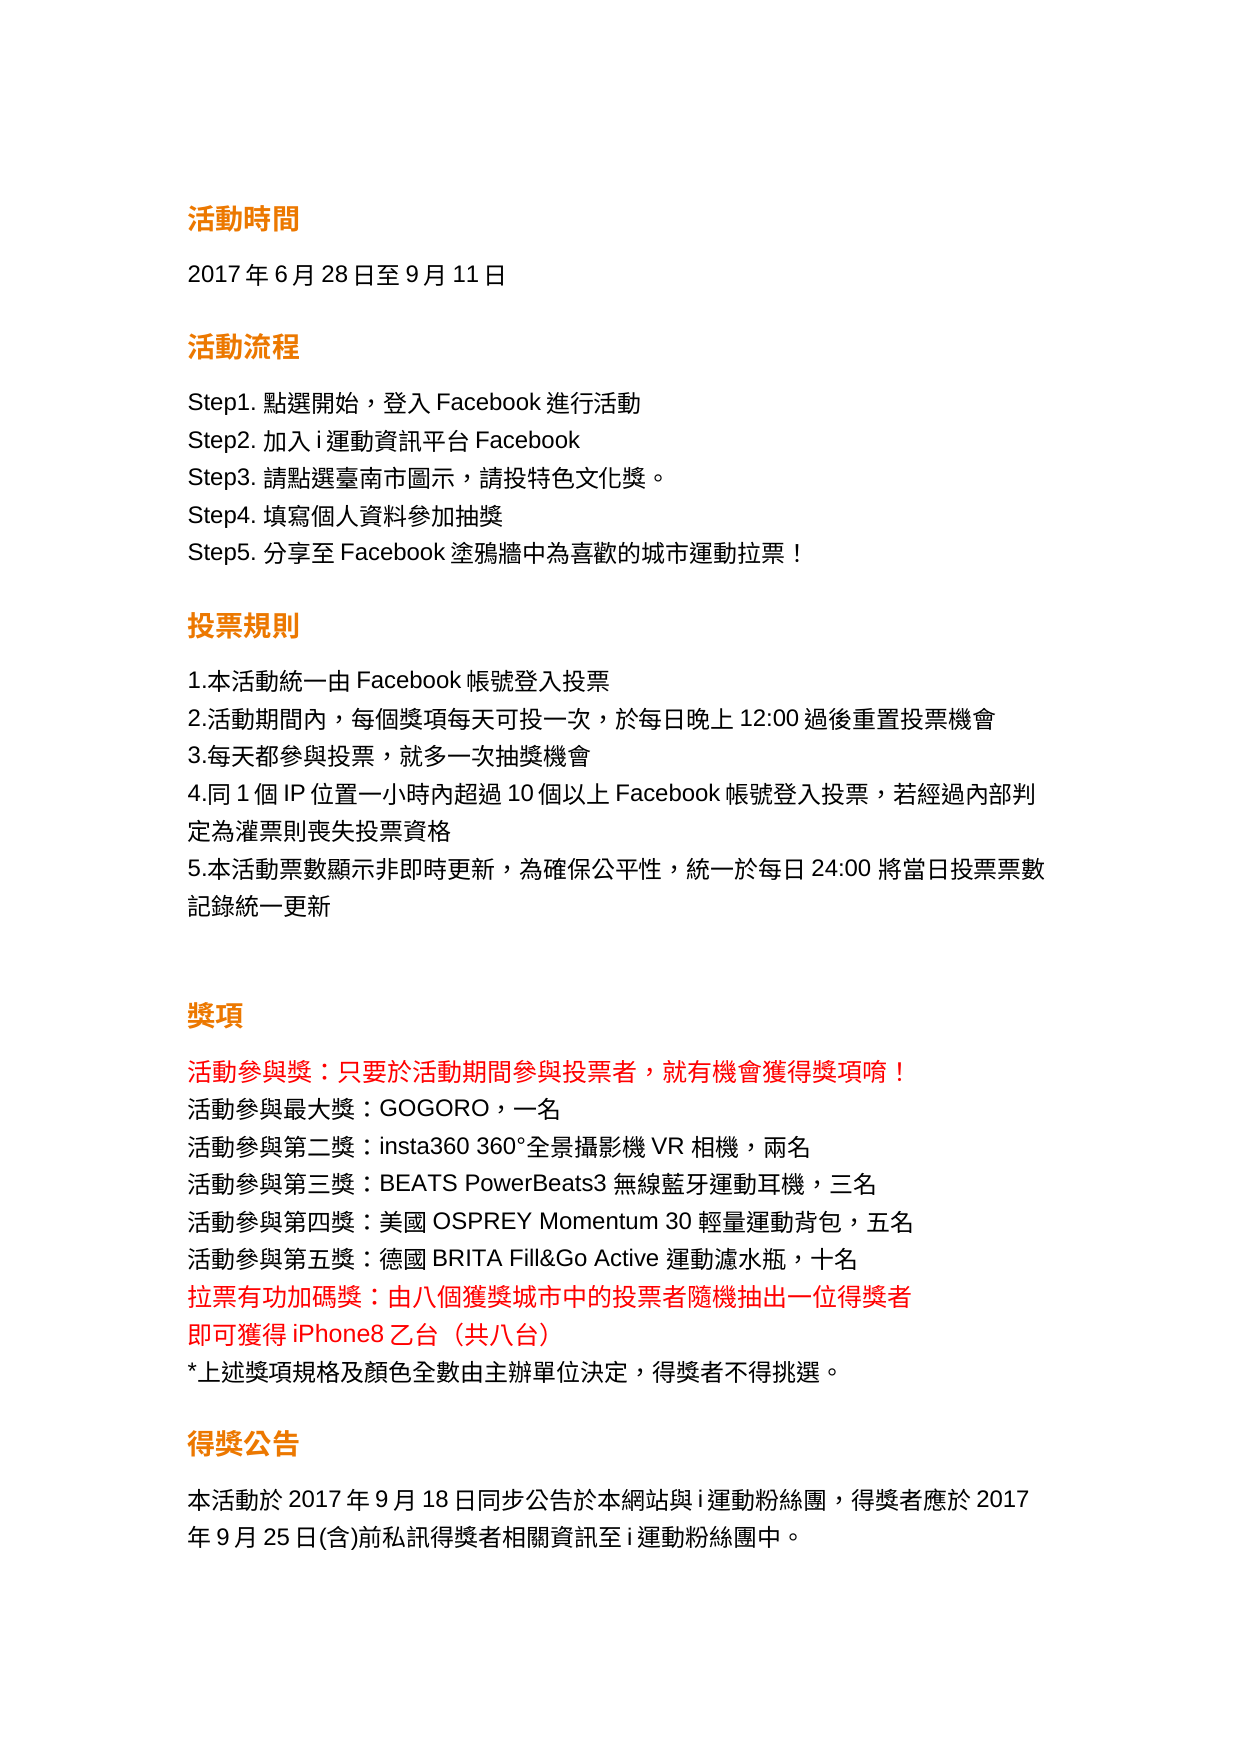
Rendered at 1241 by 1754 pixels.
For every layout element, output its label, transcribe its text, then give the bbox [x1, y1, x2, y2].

text 活動參與第三獎：BEATS PowerBeats3 無線藍牙運動耳機，三名 [187, 1164, 1053, 1202]
text Step5. 分享至Facebook塗鴉牆中為喜歡的城市運動拉票！ [187, 533, 1053, 571]
text 活動參與第五獎：德國BRITA Fill&Go Active 運動濾水瓶，十名 [187, 1239, 1053, 1277]
text 2.活動期間內，每個獎項每天可投一次，於每日晚上12:00過後重置投票機會 [187, 699, 1053, 736]
text 獎項 [187, 977, 1053, 1052]
text 活動流程 [187, 308, 1053, 383]
text Step2. 加入i運動資訊平台Facebook [187, 421, 1053, 458]
text 本活動於2017年9月18日同步公告於本網站與i運動粉絲團，得獎者應於2017年9月25日(含)前私訊得獎者相關資訊至i運動粉絲團中。 [187, 1480, 1053, 1555]
text 活動參與獎：只要於活動期間參與投票者，就有機會獲得獎項唷！ [187, 1052, 1053, 1089]
text 3.每天都參與投票，就多一次抽獎機會 [187, 736, 1053, 774]
text 得獎公告 [187, 1405, 1053, 1480]
text 活動參與第四獎：美國 OSPREY Momentum 30 輕量運動背包，五名 [187, 1202, 1053, 1239]
text *上述獎項規格及顏色全數由主辦單位決定，得獎者不得挑選。 [187, 1352, 1053, 1389]
text Step4. 填寫個人資料參加抽獎 [187, 496, 1053, 533]
text 即可獲得iPhone8乙台（共八台） [187, 1314, 1053, 1352]
text 投票規則 [187, 586, 1053, 661]
text 拉票有功加碼獎：由八個獲獎城市中的投票者隨機抽出一位得獎者 [187, 1277, 1053, 1314]
text Step1. 點選開始，登入Facebook進行活動 [187, 383, 1053, 421]
text 2017年6月28日至9月11日 [187, 255, 1053, 293]
text 5.本活動票數顯示非即時更新，為確保公平性，統一於每日24:00 將當日投票票數記錄統一更新 [187, 849, 1053, 924]
text 4.同1個IP位置一小時內超過10個以上Facebook帳號登入投票，若經過內部判定為灌票則喪失投票資格 [187, 774, 1053, 849]
text Step3. 請點選臺南市圖示，請投特色文化獎。 [187, 458, 1053, 496]
text 活動時間 [187, 180, 1053, 255]
text 活動參與最大獎：GOGORO，一名 [187, 1089, 1053, 1127]
text 活動參與第二獎：insta360 360°全景攝影機 VR 相機，兩名 [187, 1127, 1053, 1164]
text 1.本活動統一由Facebook帳號登入投票 [187, 661, 1053, 699]
